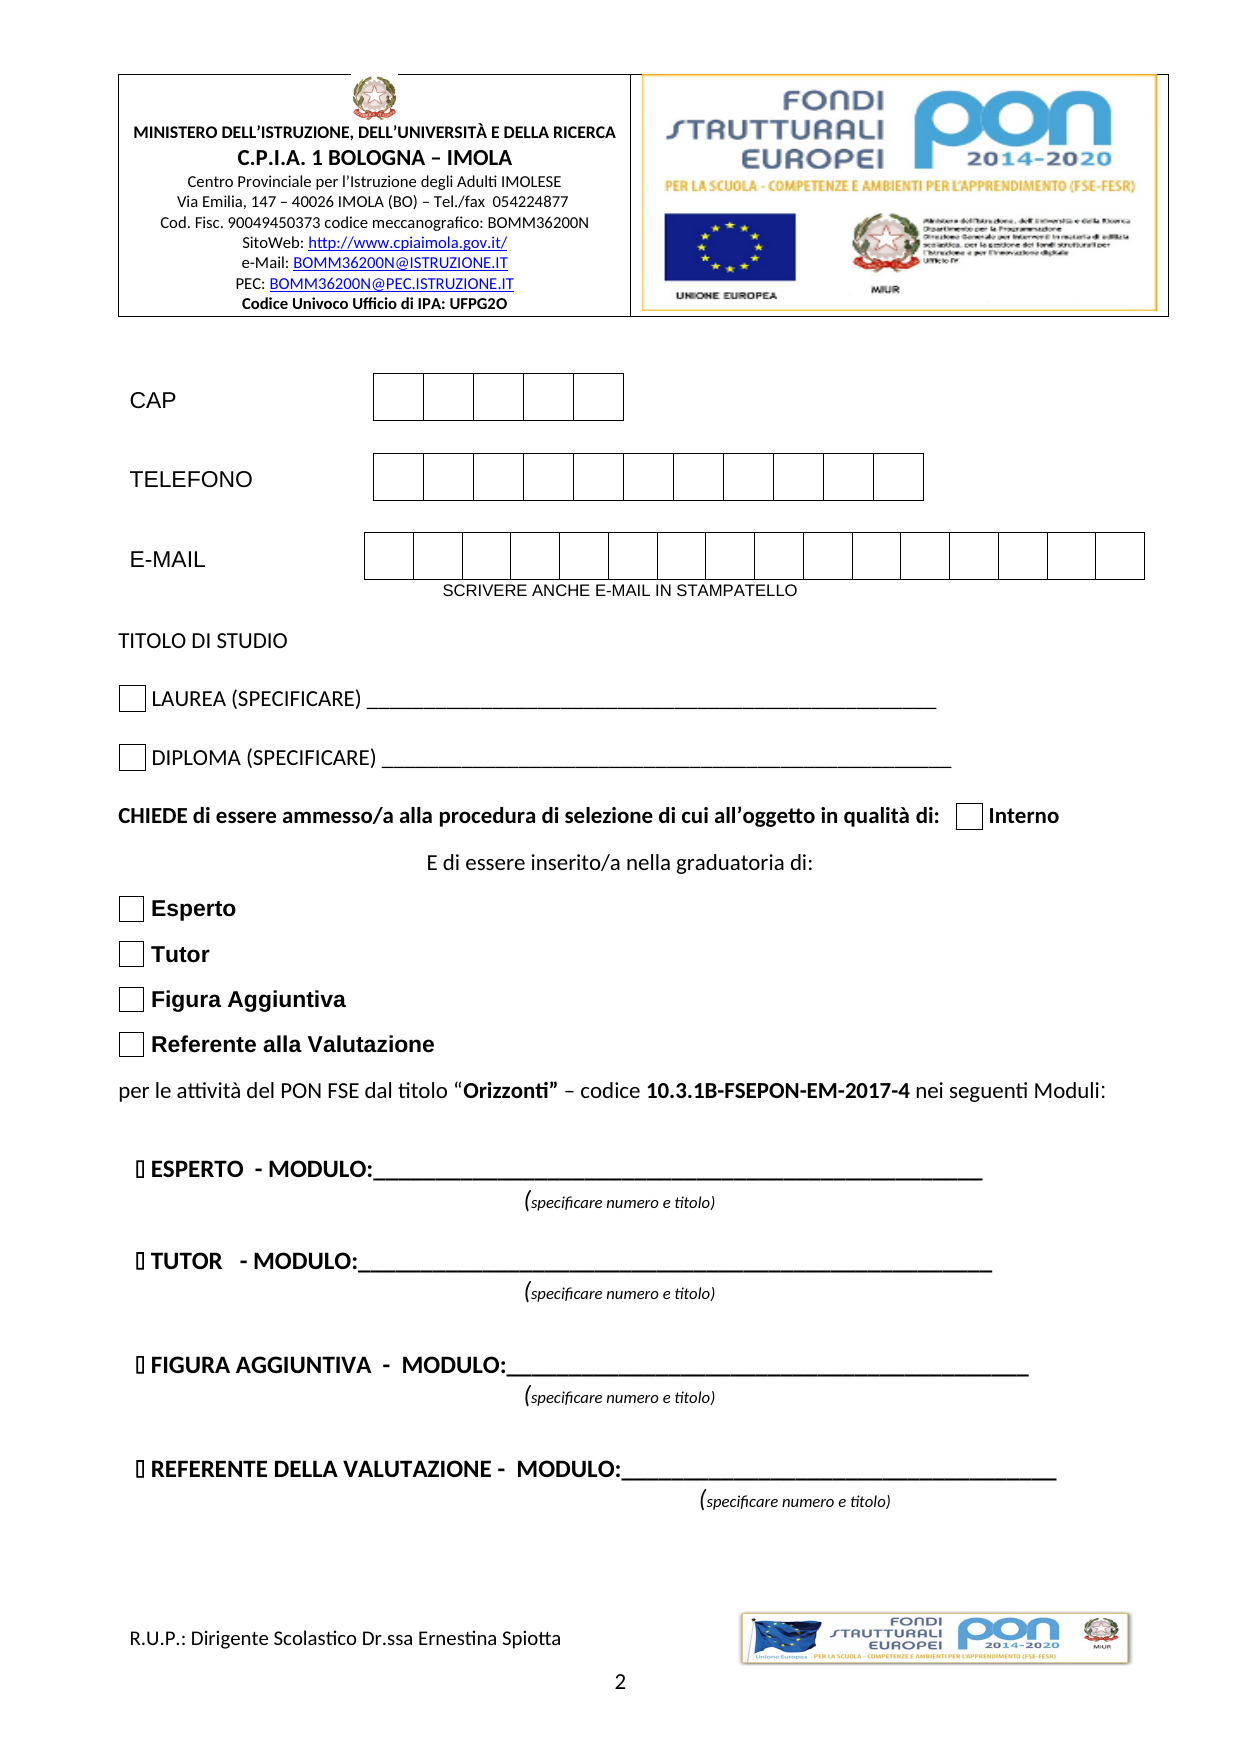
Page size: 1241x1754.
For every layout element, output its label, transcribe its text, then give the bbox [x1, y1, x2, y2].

table_header [609, 533, 657, 579]
table_header [755, 533, 803, 579]
text Referente alla Valutazione [118, 1031, 1122, 1057]
text per le attività del PON FSE dal titolo “Orizzonti” – codice 10.3.1B-FSEPON-EM-2017-4 nei seguenti Moduli: [118, 1076, 1122, 1104]
table_header [853, 533, 900, 579]
table_header [424, 374, 473, 420]
table_header [874, 454, 923, 500]
picture [351, 74, 398, 122]
text CHIEDE di essere ammesso/a alla procedura di selezione di cui all’oggetto in qualità di: Interno [118, 802, 1122, 830]
table_header [524, 454, 573, 500]
table_header [560, 533, 608, 579]
text Figura Aggiuntiva [118, 986, 1122, 1012]
table_header TELEFONO [118, 453, 373, 500]
text (specificare numero e titolo) [136, 1184, 1104, 1214]
text TUTOR - MODULO:___________________________________________________ [136, 1245, 1104, 1275]
table_header [524, 374, 573, 420]
text Esperto [118, 895, 1122, 922]
text Tutor [120, 942, 143, 966]
table_header [950, 533, 998, 579]
table_header [474, 454, 523, 500]
text LAUREA (SPECIFICARE) __________________________________________________ [118, 684, 1122, 712]
table_header [414, 533, 462, 579]
table_header CAP [118, 373, 373, 420]
table_header [1096, 533, 1144, 579]
table_header E-MAIL [118, 532, 364, 579]
text E di essere inserito/a nella graduatoria di: [118, 848, 1122, 877]
table_header [511, 533, 559, 579]
table_header [624, 454, 673, 500]
picture [641, 74, 1158, 311]
table_header [365, 533, 413, 579]
text (specificare numero e titolo) [136, 1379, 1104, 1410]
table_header [424, 454, 473, 500]
table_header [824, 454, 873, 500]
table_header [374, 374, 423, 420]
text DIPLOMA (SPECIFICARE) __________________________________________________ [118, 743, 1122, 771]
text (specificare numero e titolo) [136, 1275, 1104, 1306]
table_header [674, 454, 723, 500]
table_header [374, 454, 423, 500]
table_header [658, 533, 705, 579]
table_header [474, 374, 523, 420]
table_header [774, 454, 823, 500]
text (specificare numero e titolo) [136, 1483, 1104, 1514]
table_header [463, 533, 510, 579]
table_header [999, 533, 1047, 579]
table_header [804, 533, 852, 579]
text Tutor [144, 941, 1122, 967]
table_header [706, 533, 754, 579]
table_header [574, 374, 623, 420]
text REFERENTE DELLA VALUTAZIONE - MODULO:___________________________________ [136, 1453, 1104, 1483]
picture [736, 1609, 1134, 1668]
table_header [724, 454, 773, 500]
text ESPERTO - MODULO:_________________________________________________ [136, 1153, 1104, 1184]
table_header [1048, 533, 1095, 579]
table_header [901, 533, 949, 579]
text FIGURA AGGIUNTIVA - MODULO:__________________________________________ [136, 1349, 1104, 1379]
text SCRIVERE ANCHE E-MAIL IN STAMPATELLO [118, 580, 1122, 599]
table_header [574, 454, 623, 500]
text TITOLO DI STUDIO [118, 626, 1122, 654]
